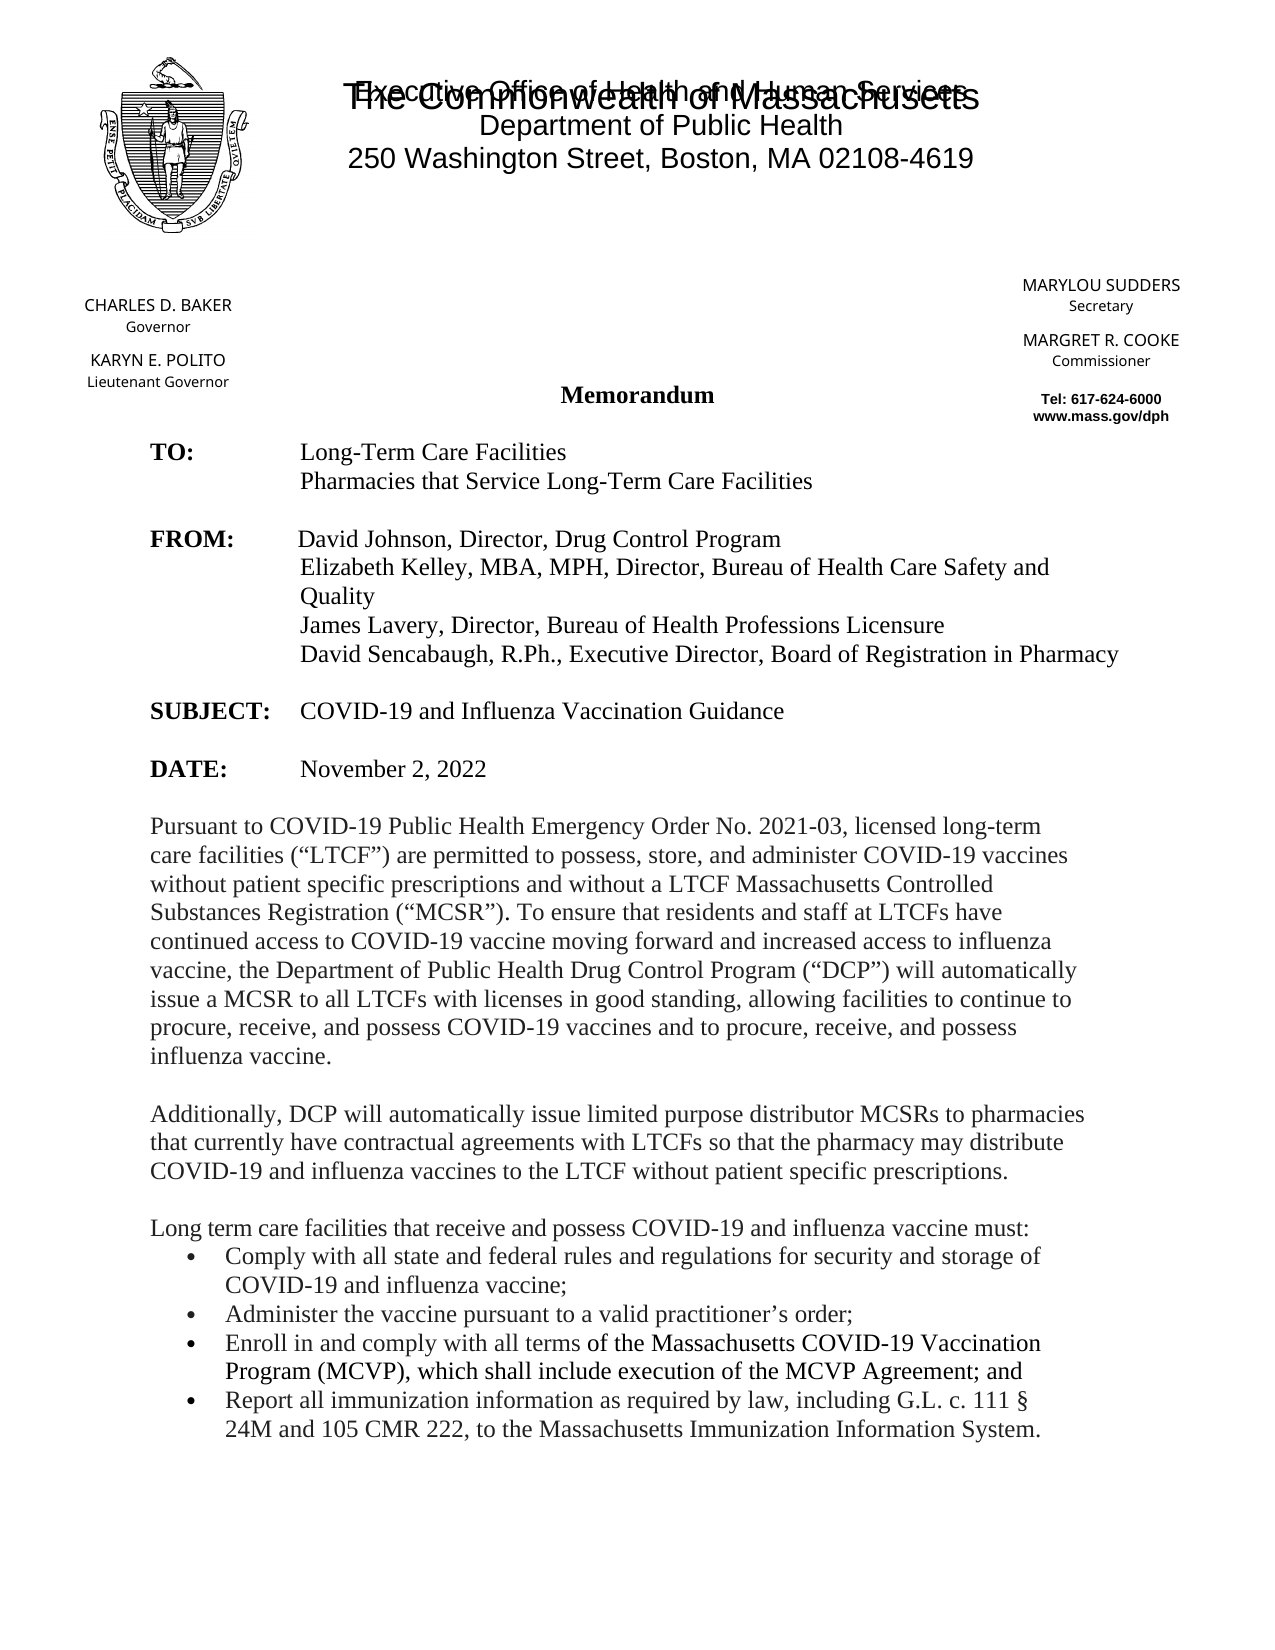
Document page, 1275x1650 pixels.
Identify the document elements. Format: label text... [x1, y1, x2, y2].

text SUBJECT: COVID-19 and Influenza Vaccination Guidance [150, 696, 1125, 725]
text Department of Public Health [300, 108, 1022, 141]
text David Sencabaugh, R.Ph., Executive Director, Board of Registration in Pharmacy [225, 639, 1125, 667]
text Memorandum [150, 380, 952, 409]
text Additionally, DCP will automatically issue limited purpose distributor MCSRs to pharmacies that currently have contractual agreements with LTCFs so that the pharmacy may distribute COVID-19 and influenza vaccines to the LTCF without patient specific prescriptions. [150, 1099, 1125, 1185]
text James Lavery, Director, Bureau of Health Professions Licensure [225, 610, 1125, 639]
text Executive Office of Health and Human Services [300, 74, 1022, 108]
text Pharmacies that Service Long-Term Care Facilities [300, 466, 1125, 495]
text Elizabeth Kelley, MBA, MPH, Director, Bureau of Health Care Safety and Quality [150, 552, 1125, 610]
text FROM: David Johnson, Director, Drug Control Program [150, 524, 1125, 552]
text 250 Washington Street, Boston, MA 02108-4619 [300, 141, 1022, 175]
list Comply with all state and federal rules and regulations for security and storage of COVID-19 and influenza vaccine; [187, 1241, 1058, 1299]
text Pursuant to COVID-19 Public Health Emergency Order No. 2021-03, licensed long-term care facilities (“LTCF”) are permitted to possess, store, and administer COVID-19 vaccines without patient specific prescriptions and without a LTCF Massachusetts Controlled Substances Registration (“MCSR”). To ensure that residents and staff at LTCFs have continued access to COVID-19 vaccine moving forward and increased access to influenza vaccine, the Department of Public Health Drug Control Program (“DCP”) will automatically issue a MCSR to all LTCFs with licenses in good standing, allowing facilities to continue to procure, receive, and possess COVID-19 vaccines and to procure, receive, and possess influenza vaccine. [150, 811, 1084, 1070]
list Enroll in and comply with all terms of the Massachusetts COVID-19 Vaccination Program (MCVP), which shall include execution of the MCVP Agreement; and [187, 1328, 1056, 1385]
text DATE: November 2, 2022 [150, 754, 1125, 782]
list Administer the vaccine pursuant to a valid practitioner’s order; [187, 1299, 1125, 1328]
text Long term care facilities that receive and possess COVID-19 and influenza vaccine must: [150, 1213, 1084, 1241]
picture [97, 51, 257, 240]
list Report all immunization information as required by law, including G.L. c. 111 § 24M and 105 CMR 222, to the Massachusetts Immunization Information System. [187, 1385, 1056, 1443]
text TO: Long-Term Care Facilities [150, 437, 1125, 466]
